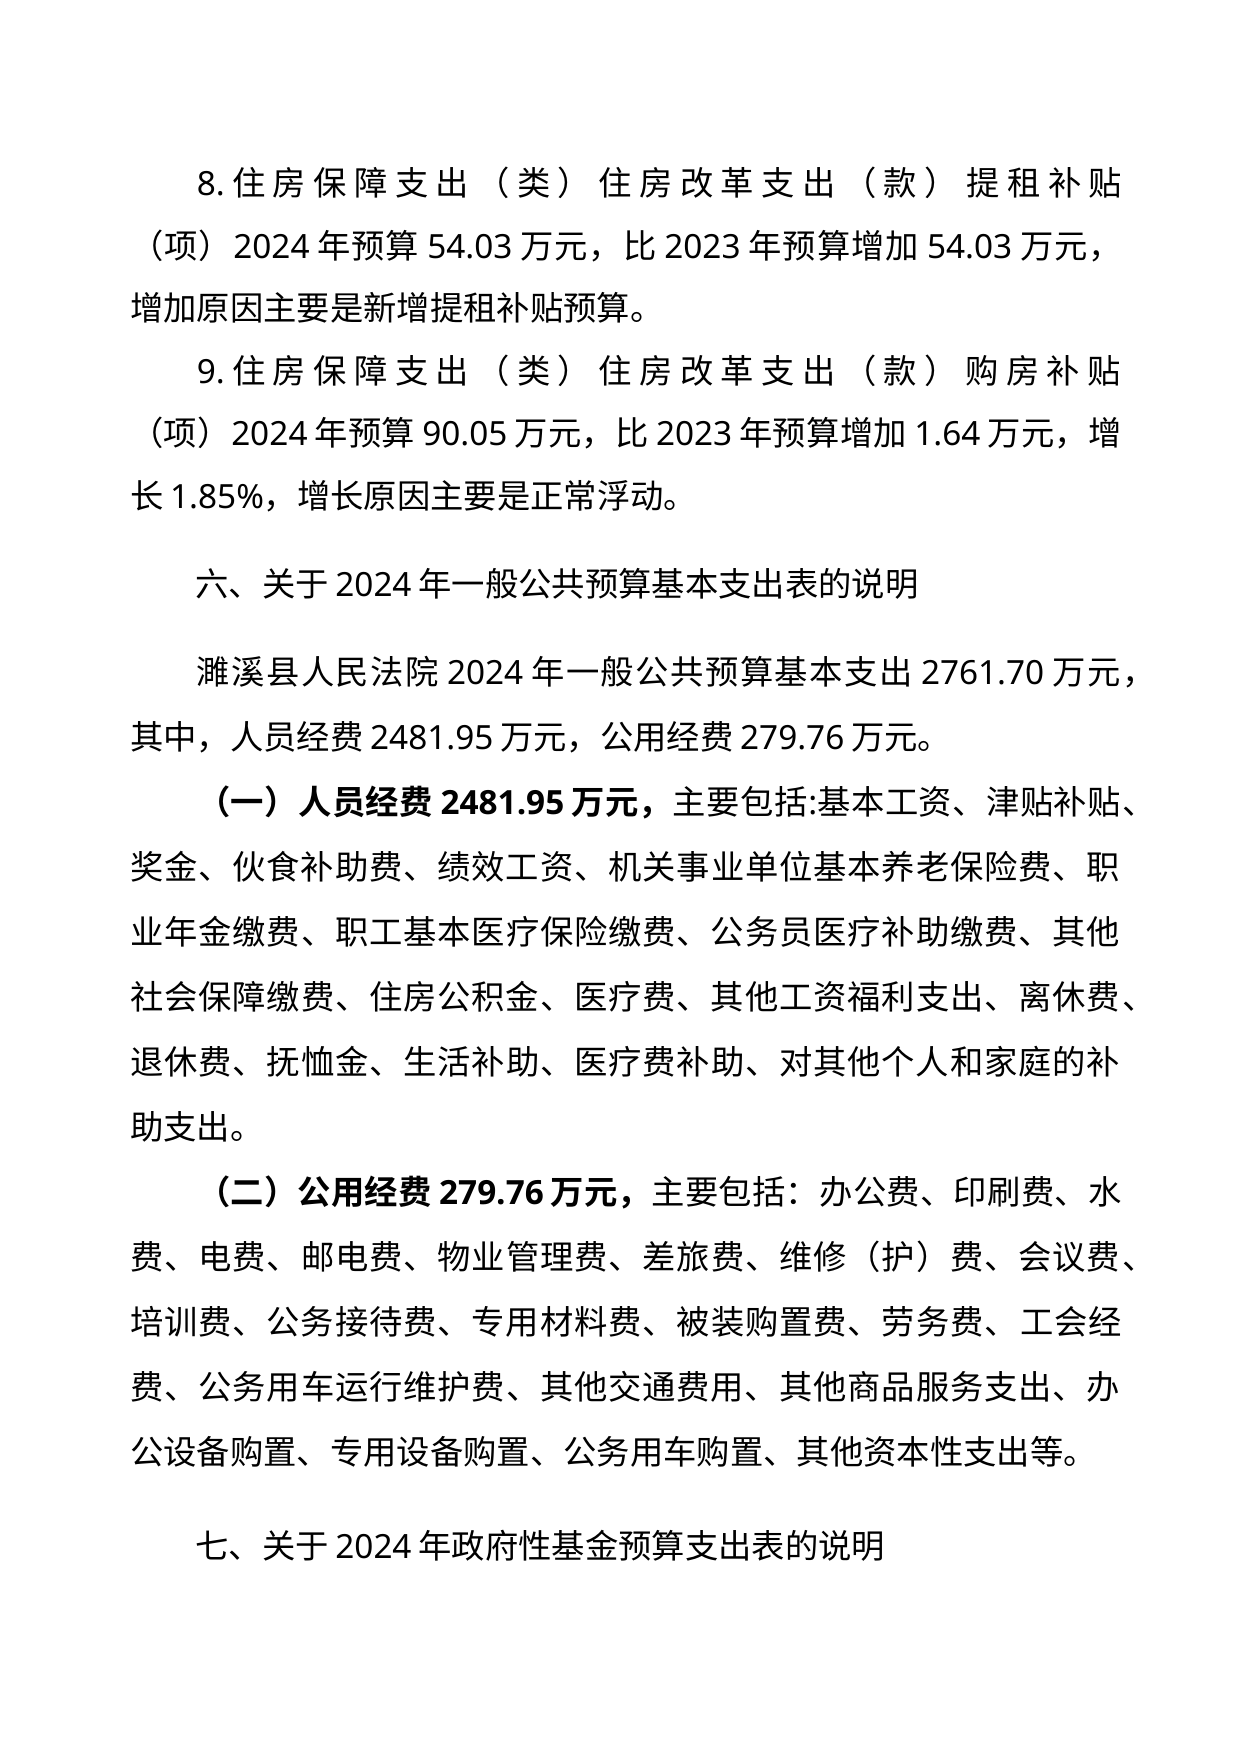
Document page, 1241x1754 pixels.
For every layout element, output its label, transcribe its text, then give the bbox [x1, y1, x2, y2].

text 六、关于2024年一般公共预算基本支出表的说明 [130, 550, 1122, 608]
text （一）人员经费2481.95万元，主要包括:基本工资、津贴补贴、奖金、伙食补助费、绩效工资、机关事业单位基本养老保险费、职业年金缴费、职工基本医疗保险缴费、公务员医疗补助缴费、其他社会保障缴费、住房公积金、医疗费、其他工资福利支出、离休费、退休费、抚恤金、生活补助、医疗费补助、对其他个人和家庭的补助支出。 [130, 767, 1122, 1157]
text （二）公用经费279.76万元，主要包括：办公费、印刷费、水费、电费、邮电费、物业管理费、差旅费、维修（护）费、会议费、培训费、公务接待费、专用材料费、被装购置费、劳务费、工会经费、公务用车运行维护费、其他交通费用、其他商品服务支出、办公设备购置、专用设备购置、公务用车购置、其他资本性支出等。 [130, 1157, 1122, 1482]
text 濉溪县人民法院2024年一般公共预算基本支出2761.70万元，其中，人员经费2481.95万元，公用经费279.76万元。 [130, 637, 1122, 767]
text 七、关于2024年政府性基金预算支出表的说明 [130, 1512, 1122, 1570]
text 8.住房保障支出（类）住房改革支出（款）提租补贴（项）2024年预算54.03万元，比2023年预算增加54.03万元，增加原因主要是新增提租补贴预算。 [130, 146, 1122, 333]
text 9.住房保障支出（类）住房改革支出（款）购房补贴（项）2024年预算90.05万元，比2023年预算增加1.64万元，增长1.85%，增长原因主要是正常浮动。 [130, 333, 1122, 521]
